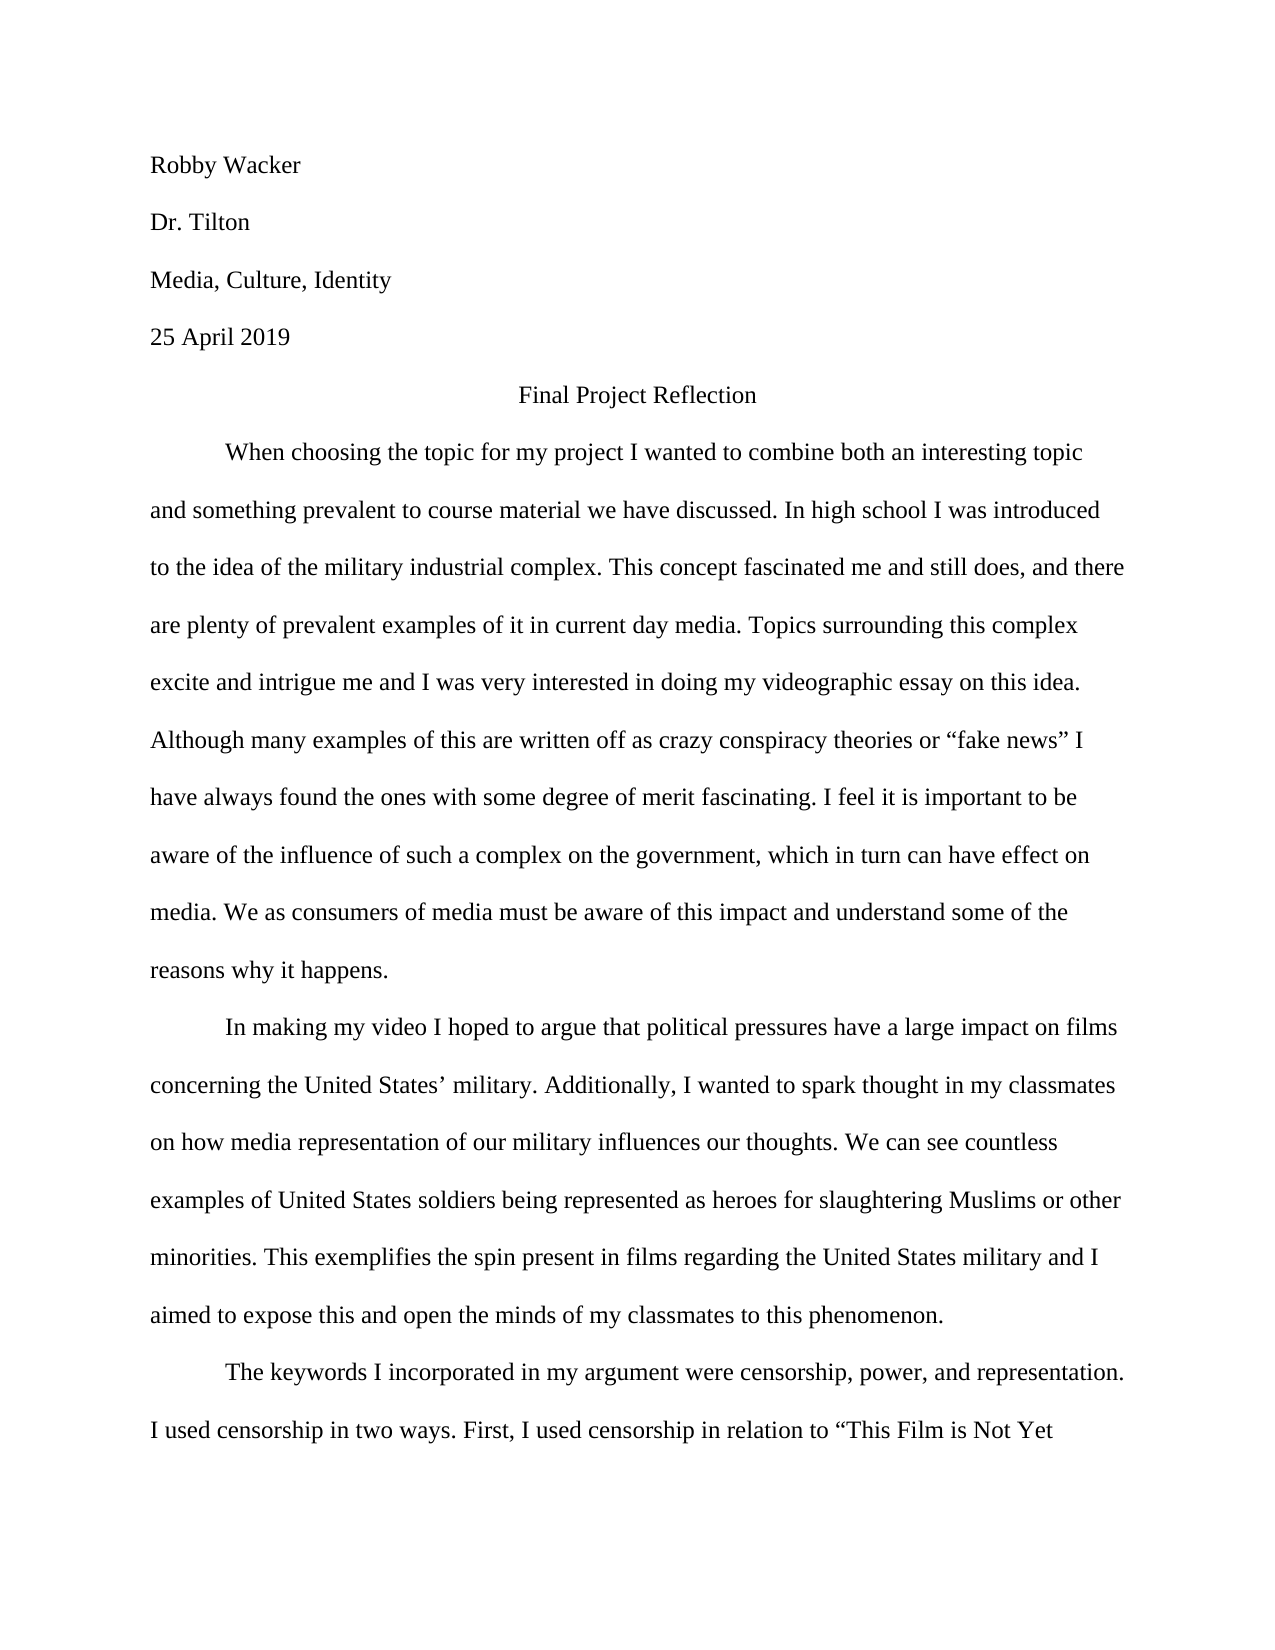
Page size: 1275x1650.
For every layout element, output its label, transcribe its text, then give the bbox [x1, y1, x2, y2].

text When choosing the topic for my project I wanted to combine both an interesting topic and something prevalent to course material we have discussed. In high school I was introduced to the idea of the military industrial complex. This concept fascinated me and still does, and there are plenty of prevalent examples of it in current day media. Topics surrounding this complex excite and intrigue me and I was very interested in doing my videographic essay on this idea. Although many examples of this are written off as crazy conspiracy theories or “fake news” I have always found the ones with some degree of merit fascinating. I feel it is important to be aware of the influence of such a complex on the government, which in turn can have effect on media. We as consumers of media must be aware of this impact and understand some of the reasons why it happens. [150, 437, 1125, 984]
text In making my video I hoped to argue that political pressures have a large impact on films concerning the United States’ military. Additionally, I wanted to spark thought in my classmates on how media representation of our military influences our thoughts. We can see countless examples of United States soldiers being represented as heroes for slaughtering Muslims or other minorities. This exemplifies the spin present in films regarding the United States military and I aimed to expose this and open the minds of my classmates to this phenomenon. [150, 1012, 1125, 1329]
text Final Project Reflection [150, 380, 1125, 409]
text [150, 1357, 1125, 1444]
text Media, Culture, Identity [150, 265, 1125, 294]
text 25 April 2019 [150, 322, 1125, 351]
text Dr. Tilton [150, 207, 1125, 236]
text Robby Wacker [150, 150, 1125, 179]
